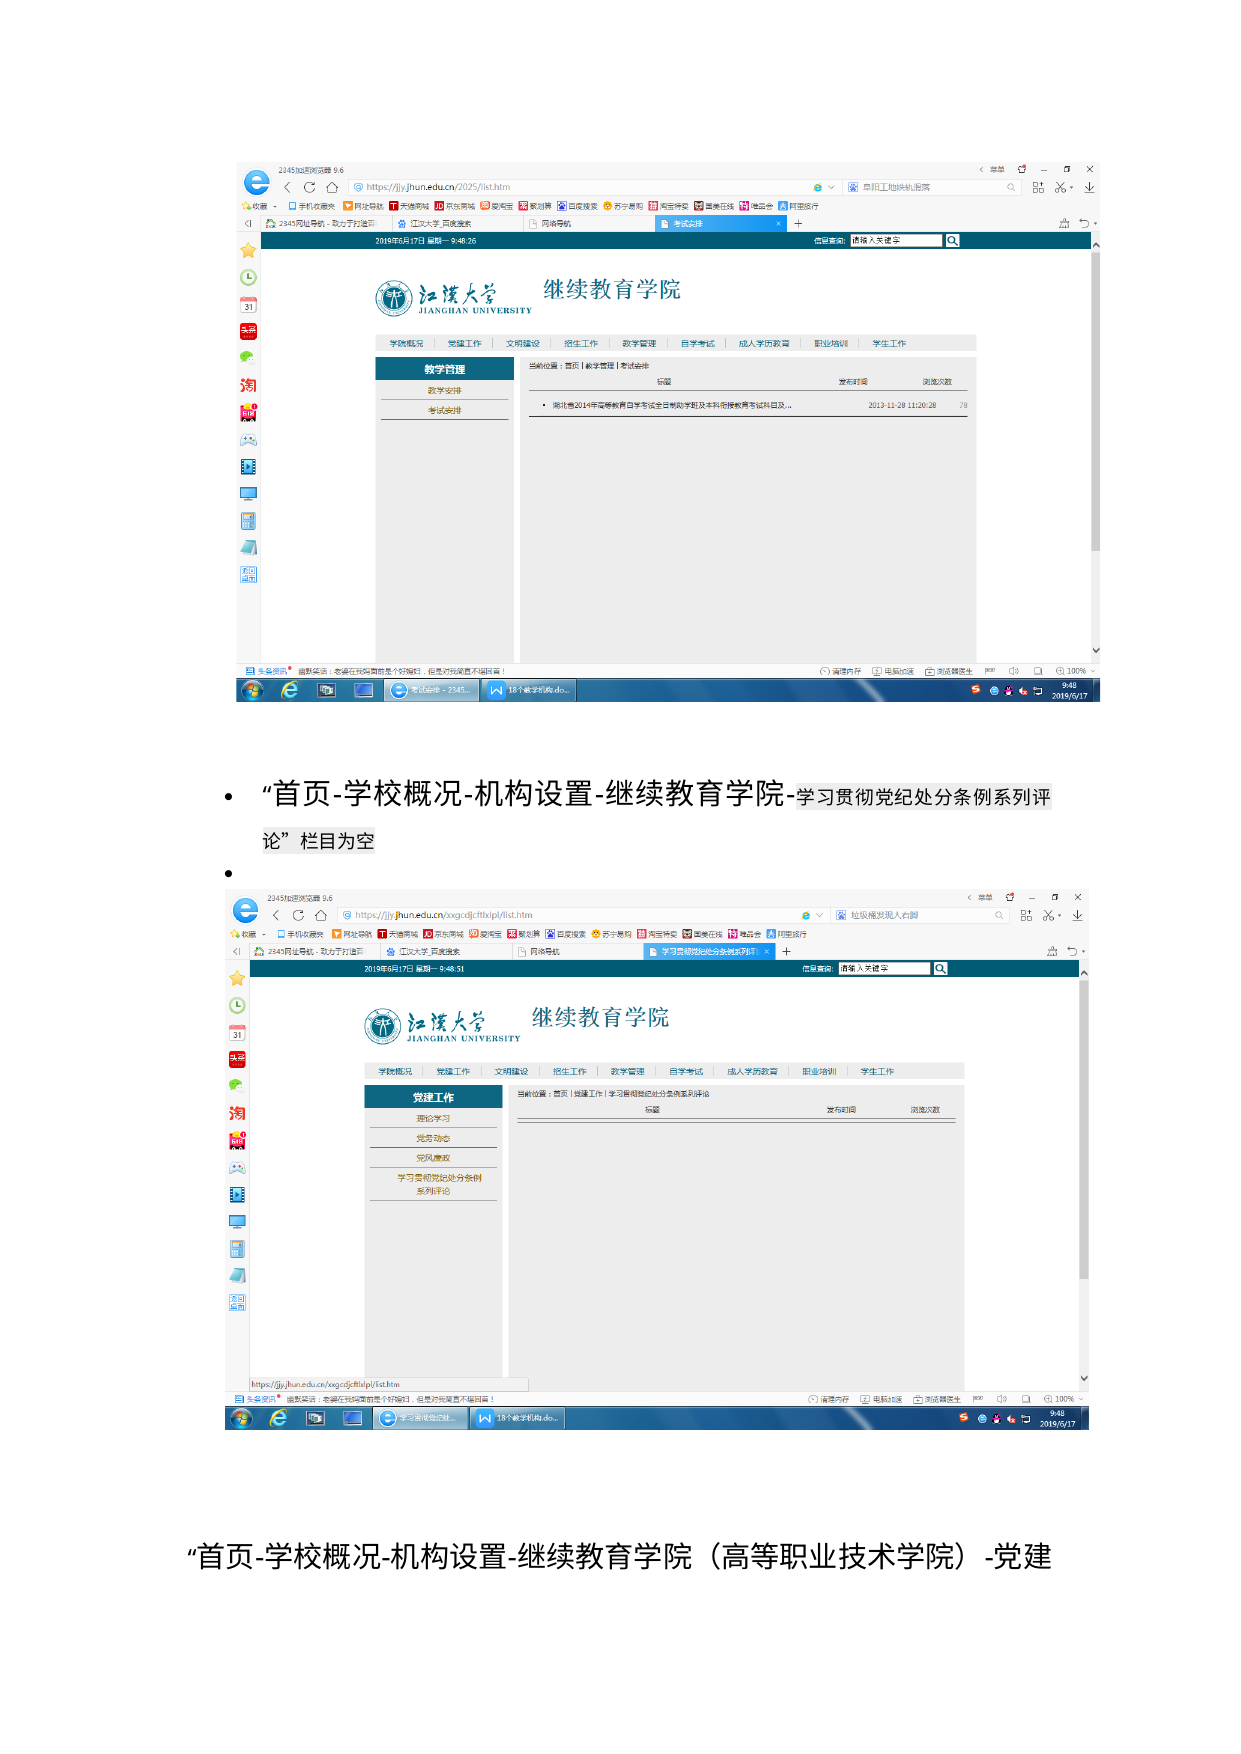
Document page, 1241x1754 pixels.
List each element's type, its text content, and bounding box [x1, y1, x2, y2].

picture [236, 162, 1100, 702]
picture [225, 889, 1089, 1430]
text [187, 1523, 1053, 1588]
list “首页-学校概况-机构设置-继续教育学院-学习贯彻党纪处分条例系列评论”栏目为空 [225, 759, 1053, 857]
